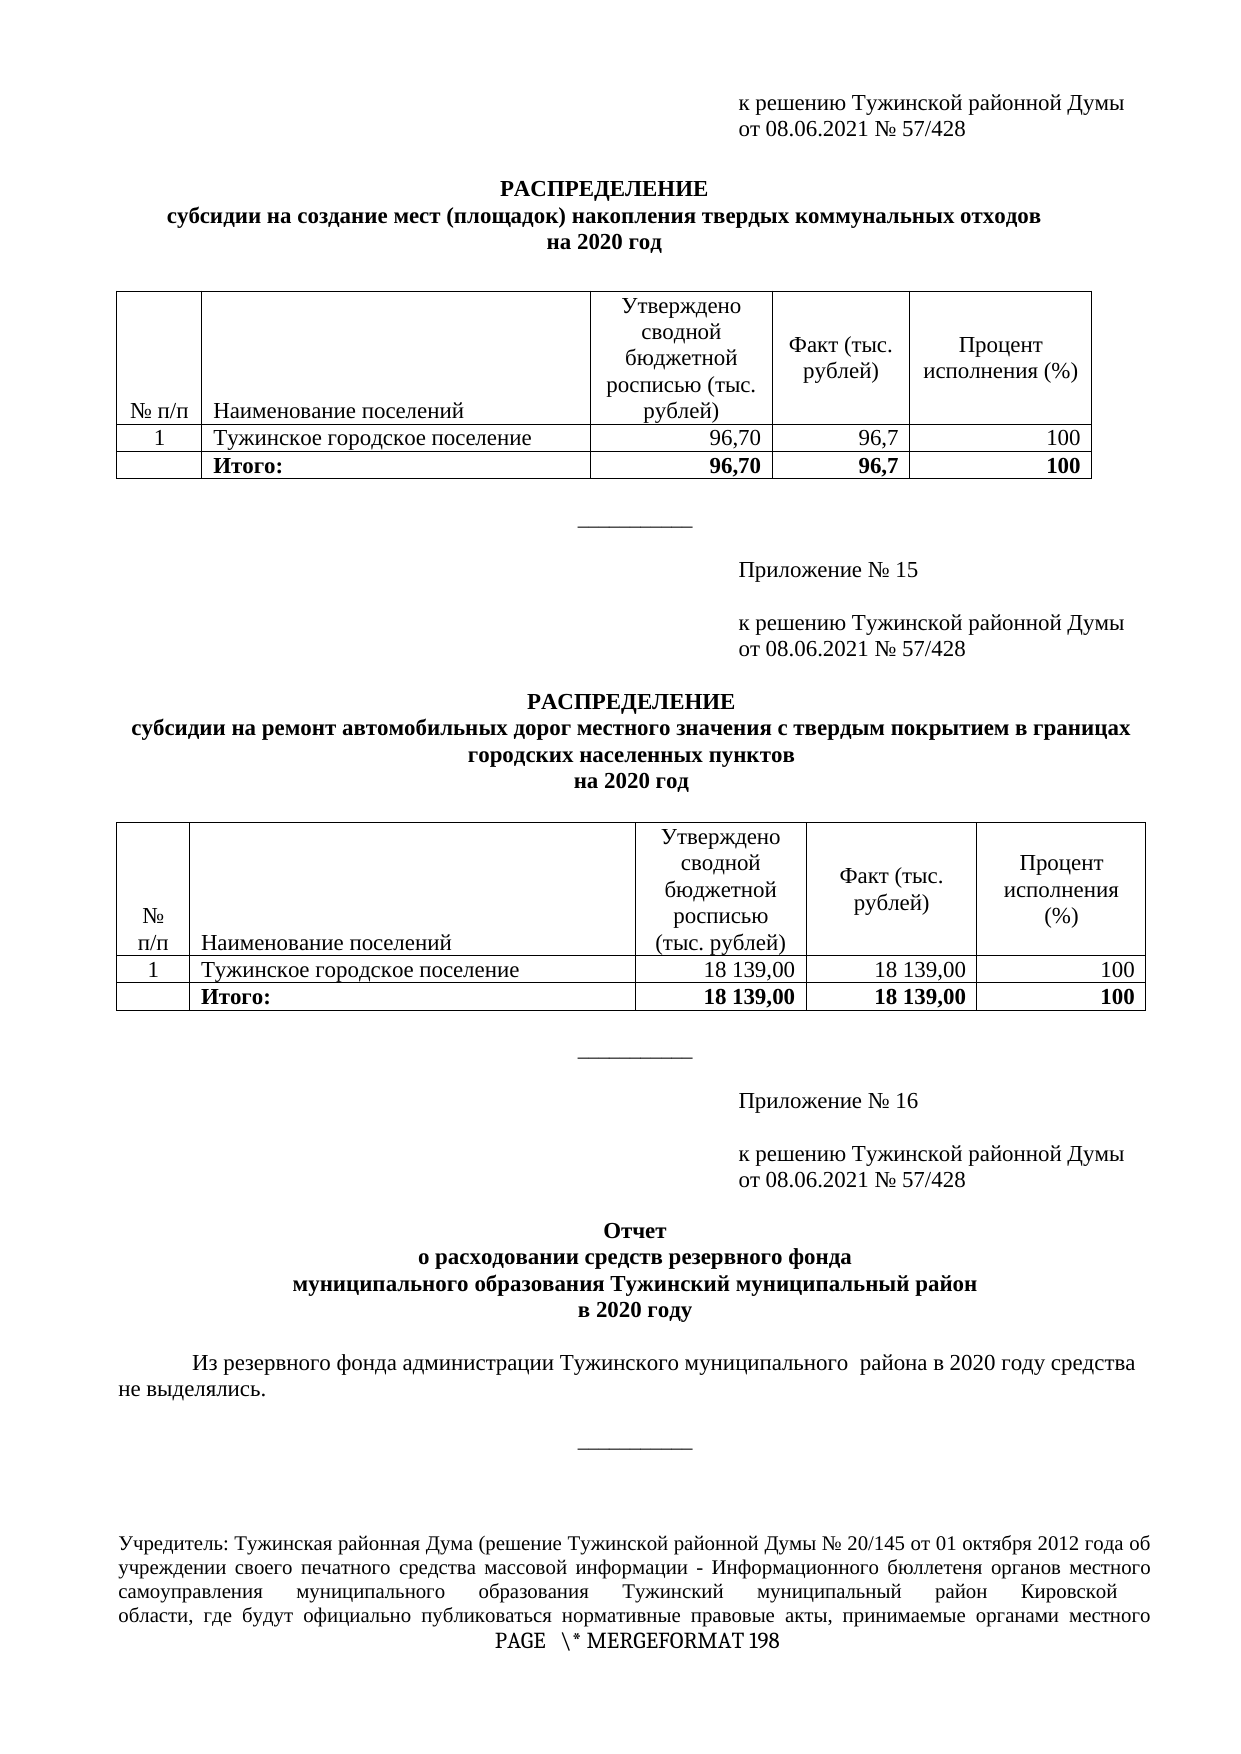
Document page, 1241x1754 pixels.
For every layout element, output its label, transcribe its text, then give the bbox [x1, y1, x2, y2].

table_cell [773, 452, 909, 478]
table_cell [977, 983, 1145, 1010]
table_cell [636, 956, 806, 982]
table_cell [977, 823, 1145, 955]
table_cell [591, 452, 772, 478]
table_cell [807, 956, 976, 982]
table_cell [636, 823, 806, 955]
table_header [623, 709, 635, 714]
text к решению Тужинской районной Думы от 08.06.2021 № 57/428 [738, 1140, 1152, 1193]
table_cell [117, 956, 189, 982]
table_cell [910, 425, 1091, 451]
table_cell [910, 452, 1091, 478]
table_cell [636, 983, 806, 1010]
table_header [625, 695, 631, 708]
text ___________ [118, 506, 1152, 530]
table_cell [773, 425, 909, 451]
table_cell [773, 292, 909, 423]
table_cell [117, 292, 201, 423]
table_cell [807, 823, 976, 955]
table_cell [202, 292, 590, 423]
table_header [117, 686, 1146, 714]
text о расходовании средств резервного фонда [118, 1243, 1152, 1270]
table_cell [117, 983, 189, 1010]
text Приложение № 15 [738, 556, 1152, 582]
text к решению Тужинской районной Думы от 08.06.2021 № 57/428 [738, 89, 1152, 141]
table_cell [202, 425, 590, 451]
text муниципального образования Тужинский муниципальный район [118, 1270, 1152, 1296]
text Отчет [118, 1217, 1152, 1243]
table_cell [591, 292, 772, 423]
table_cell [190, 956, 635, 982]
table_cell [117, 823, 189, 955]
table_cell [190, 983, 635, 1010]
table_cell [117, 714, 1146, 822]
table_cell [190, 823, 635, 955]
text Из резервного фонда администрации Тужинского муниципального района в 2020 году средства не выделялись. [118, 1349, 1152, 1401]
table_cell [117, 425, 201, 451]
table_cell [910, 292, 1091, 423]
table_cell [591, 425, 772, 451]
text в 2020 году [118, 1296, 1152, 1322]
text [118, 1531, 1152, 1627]
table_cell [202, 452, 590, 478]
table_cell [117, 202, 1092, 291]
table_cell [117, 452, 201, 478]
text ___________ [118, 1037, 1152, 1061]
text к решению Тужинской районной Думы от 08.06.2021 № 57/428 [738, 609, 1152, 661]
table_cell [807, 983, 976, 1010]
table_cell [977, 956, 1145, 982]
text ___________ [118, 1428, 1152, 1452]
text Приложение № 16 [738, 1087, 1152, 1114]
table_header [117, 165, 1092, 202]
